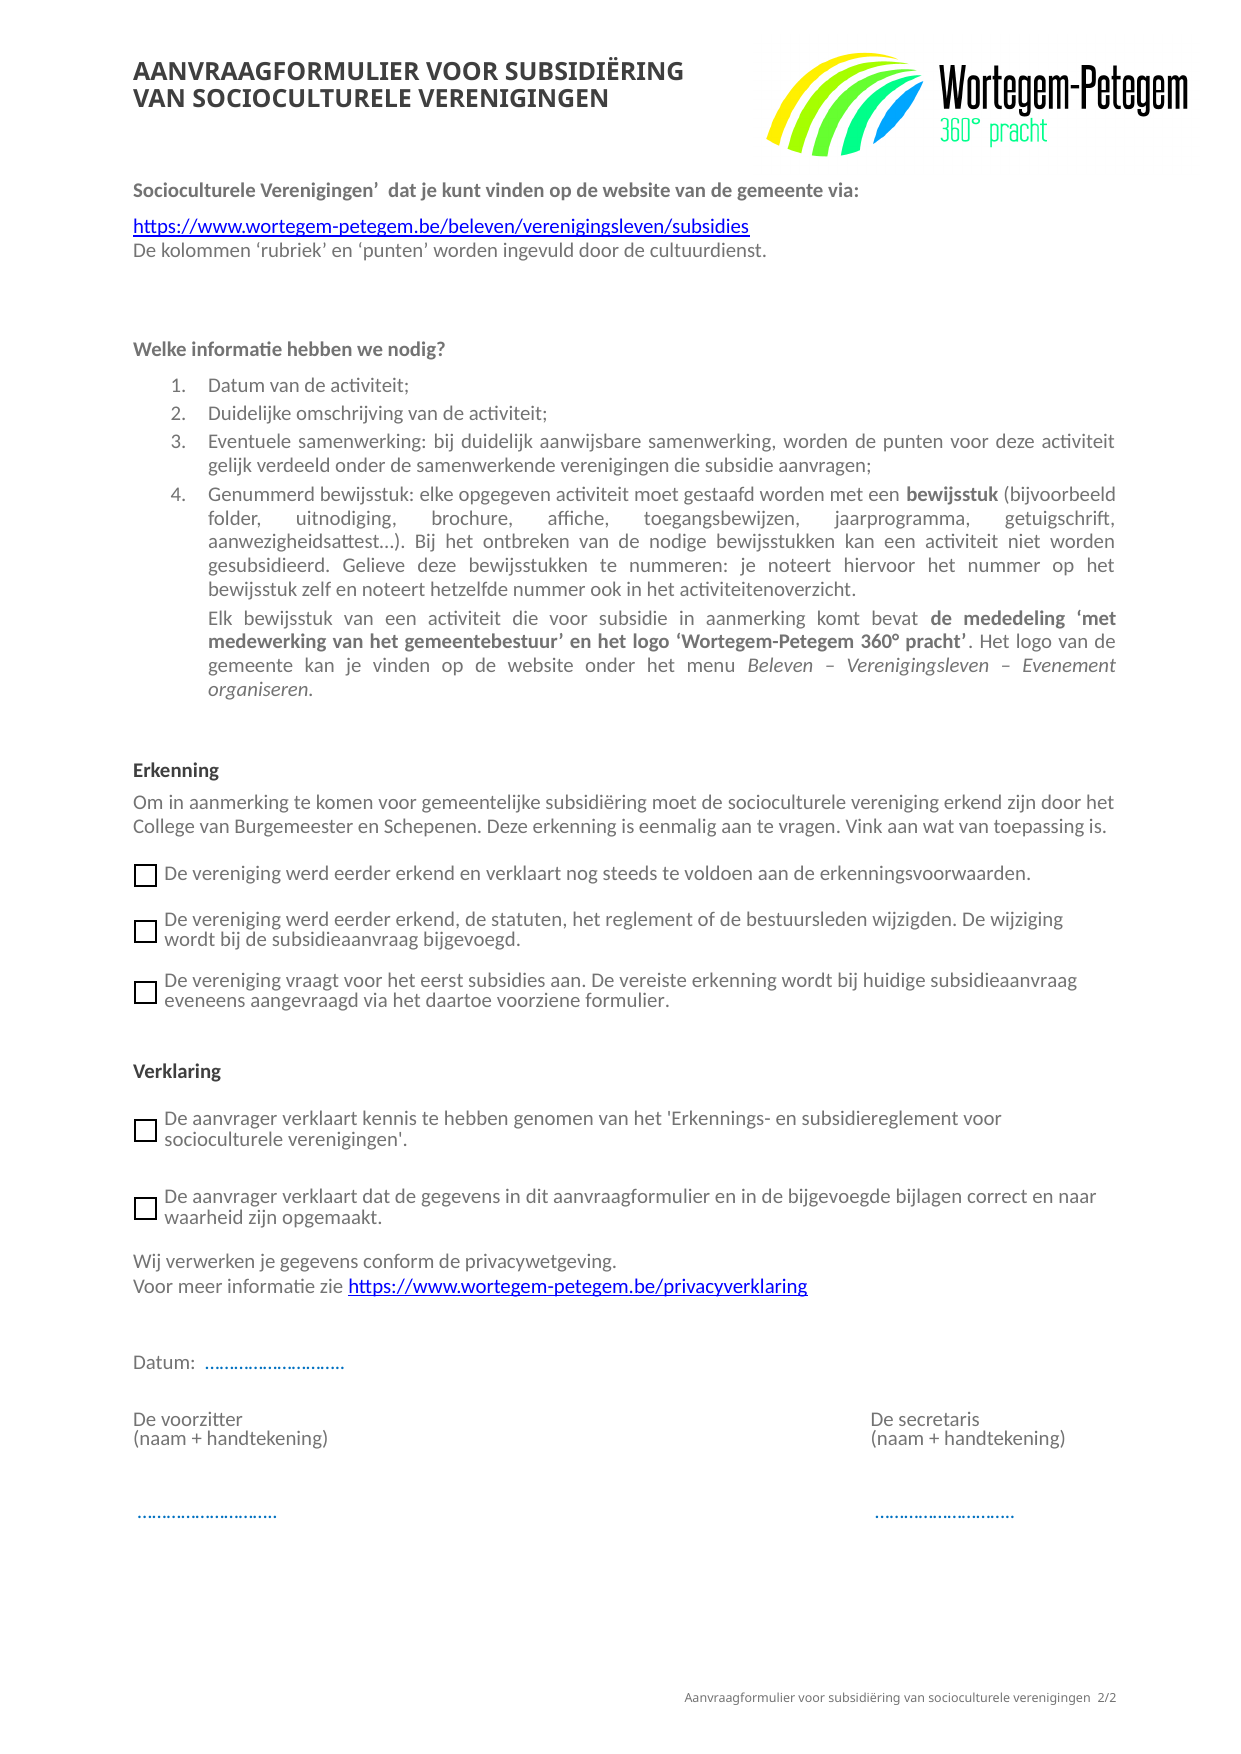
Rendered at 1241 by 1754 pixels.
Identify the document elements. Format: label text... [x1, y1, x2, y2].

list Duidelijke omschrijving van de activiteit; [170, 402, 1116, 426]
text Wij verwerken je gegevens conform de privacywetgeving. [133, 1248, 1116, 1273]
list Eventuele samenwerking: bij duidelijk aanwijsbare samenwerking, worden de punten voor deze activiteit gelijk verdeeld onder de samenwerkende verenigingen die subsidie aanvragen; [170, 430, 1116, 478]
list Elk bewijsstuk van een activiteit die voor subsidie in aanmerking komt bevat de mededeling ‘met medewerking van het gemeentebestuur’ en het logo ‘Wortegem-Petegem 360° pracht’. Het logo van de gemeente kan je vinden op de website onder het menu Beleven – Verenigingsleven – Evenement organiseren. [208, 606, 1116, 702]
text Welke informatie hebben we nodig? [133, 337, 1116, 361]
text Voor meer informatie zie https://www.wortegem-petegem.be/privacyverklaring [133, 1273, 1116, 1299]
list Datum van de activiteit; [170, 373, 1116, 397]
text Om in aanmerking te komen voor gemeentelijke subsidiëring moet de socioculturele vereniging erkend zijn door het College van Burgemeester en Schepenen. Deze erkenning is eenmalig aan te vragen. Vink aan wat van toepassing is. [133, 790, 1116, 838]
subtitle Verklaring [133, 1059, 1116, 1083]
text Datum: ……………………….. [133, 1349, 1116, 1375]
picture [752, 34, 1201, 175]
list Genummerd bewijsstuk: elke opgegeven activiteit moet gestaafd worden met een bewijsstuk (bijvoorbeeld folder, uitnodiging, brochure, affiche, toegangsbewijzen, jaarprogramma, getuigschrift, aanwezigheidsattest…). Bij het ontbreken van de nodige bewijsstukken kan een activiteit niet worden gesubsidieerd. Gelieve deze bewijsstukken te nummeren: je noteert hiervoor het nummer op het bewijsstuk zelf en noteert hetzelfde nummer ook in het activiteitenoverzicht. [170, 482, 1116, 602]
text https://www.wortegem-petegem.be/beleven/verenigingsleven/subsidies De kolommen ‘rubriek’ en ‘punten’ worden ingevuld door de cultuurdienst. [133, 215, 1116, 263]
text ……………………….. ……………………….. [133, 1499, 1116, 1523]
text De voorzitter De secretaris (naam + handtekening) (naam + handtekening) [133, 1411, 1116, 1449]
subtitle Erkenning [133, 734, 1116, 782]
